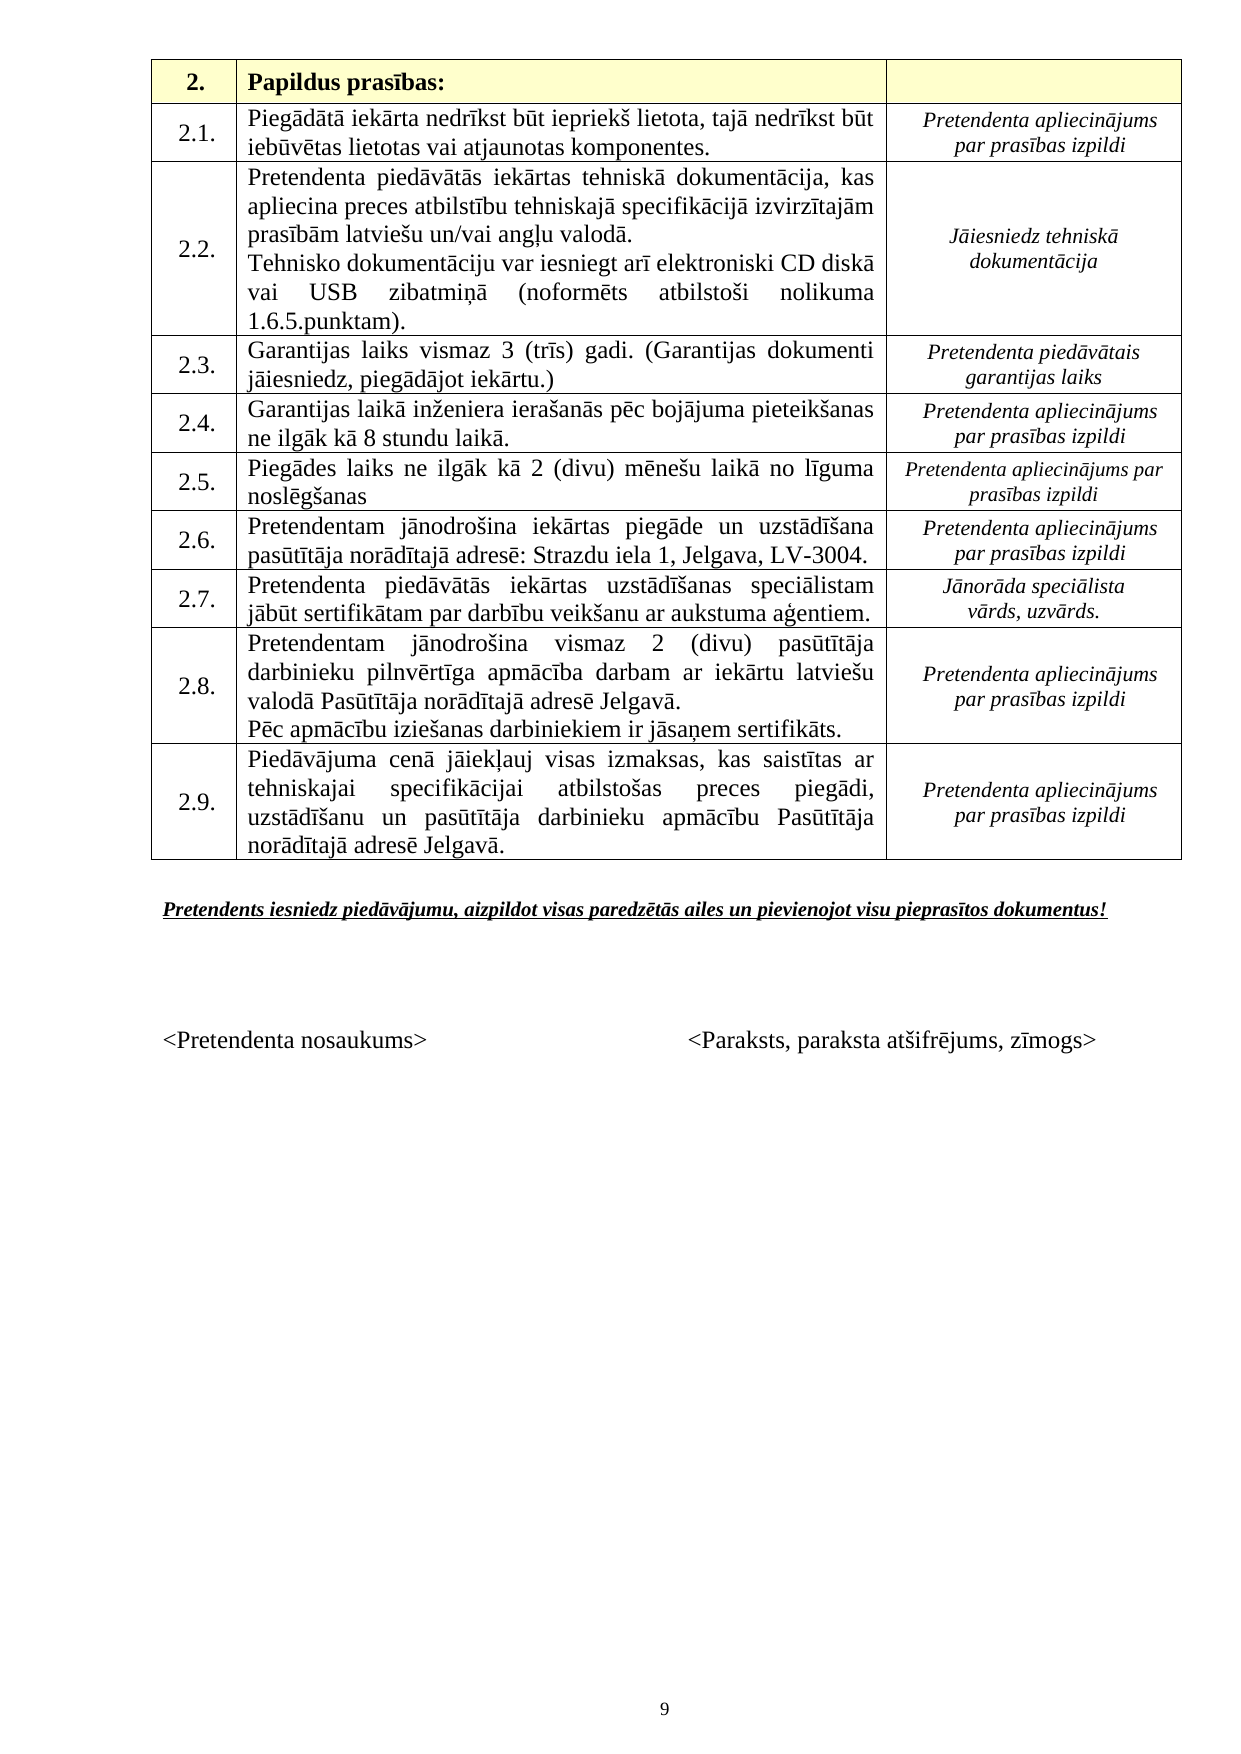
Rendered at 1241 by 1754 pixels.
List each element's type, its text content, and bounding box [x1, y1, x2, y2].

table_cell 2.9. [152, 744, 236, 859]
text <Pretendenta nosaukums> <Paraksts, paraksta atšifrējums, zīmogs> [162, 1025, 1167, 1054]
table_cell Pretendenta piedāvātais garantijas laiks [887, 336, 1181, 393]
table_cell Garantijas laiks vismaz 3 (trīs) gadi. (Garantijas dokumenti jāiesniedz, piegādājot iekārtu.) [237, 336, 886, 393]
table_cell Pretendenta apliecinājums par prasības izpildi [887, 453, 1181, 510]
table_cell Pretendenta piedāvātās iekārtas uzstādīšanas speciālistam jābūt sertifikātam par darbību veikšanu ar aukstuma aģentiem. [237, 570, 886, 627]
table_cell Pretendenta piedāvātās iekārtas tehniskā dokumentācija, kas apliecina preces atbilstību tehniskajā specifikācijā izvirzītajām prasībām latviešu un/vai angļu valodā. Tehnisko dokumentāciju var iesniegt arī elektroniski CD diskā vai USB zibatmiņā (noformēts atbilstoši nolikuma 1.6.5.punktam). [237, 162, 886, 334]
table_cell Pretendentam jānodrošina vismaz 2 (divu) pasūtītāja darbinieku pilnvērtīga apmācība darbam ar iekārtu latviešu valodā Pasūtītāja norādītajā adresē Jelgavā. Pēc apmācību iziešanas darbiniekiem ir jāsaņem sertifikāts. [237, 628, 886, 743]
table_cell 2.3. [152, 336, 236, 393]
table_cell Pretendentam jānodrošina iekārtas piegāde un uzstādīšana pasūtītāja norādītajā adresē: Strazdu iela 1, Jelgava, LV-3004. [237, 511, 886, 569]
table_cell Jānorāda speciālista vārds, uzvārds. [887, 570, 1181, 627]
table_cell Pretendenta apliecinājums par prasības izpildi [887, 394, 1181, 452]
table_cell Papildus prasības: [237, 60, 886, 102]
table_cell 2.4. [152, 394, 236, 452]
table_cell 2.5. [152, 453, 236, 510]
table_cell 2.6. [152, 511, 236, 569]
table_cell Piedāvājuma cenā jāiekļauj visas izmaksas, kas saistītas ar tehniskajai specifikācijai atbilstošas preces piegādi, uzstādīšanu un pasūtītāja darbinieku apmācību Pasūtītāja norādītajā adresē Jelgavā. [237, 744, 886, 859]
table_cell Piegādes laiks ne ilgāk kā 2 (divu) mēnešu laikā no līguma noslēgšanas [237, 453, 886, 510]
table_cell Piegādātā iekārta nedrīkst būt iepriekš lietota, tajā nedrīkst būt iebūvētas lietotas vai atjaunotas komponentes. [237, 104, 886, 161]
table_cell 2.1. [152, 104, 236, 161]
text Pretendents iesniedz piedāvājumu, aizpildot visas paredzētās ailes un pievienojot visu pieprasītos dokumentus! [162, 897, 1167, 921]
table_cell 2.2. [152, 162, 236, 334]
table_cell 2.8. [152, 628, 236, 743]
table_cell Pretendenta apliecinājums par prasības izpildi [887, 628, 1181, 743]
table_cell Pretendenta apliecinājums par prasības izpildi [887, 511, 1181, 569]
table_cell [887, 60, 1181, 102]
table_cell Pretendenta apliecinājums par prasības izpildi [887, 104, 1181, 161]
table_cell Pretendenta apliecinājums par prasības izpildi [887, 744, 1181, 859]
table_cell Garantijas laikā inženiera ierašanās pēc bojājuma pieteikšanas ne ilgāk kā 8 stundu laikā. [237, 394, 886, 452]
table_cell 2. [152, 60, 236, 102]
table_cell 2.7. [152, 570, 236, 627]
table_cell Jāiesniedz tehniskā dokumentācija [887, 162, 1181, 334]
